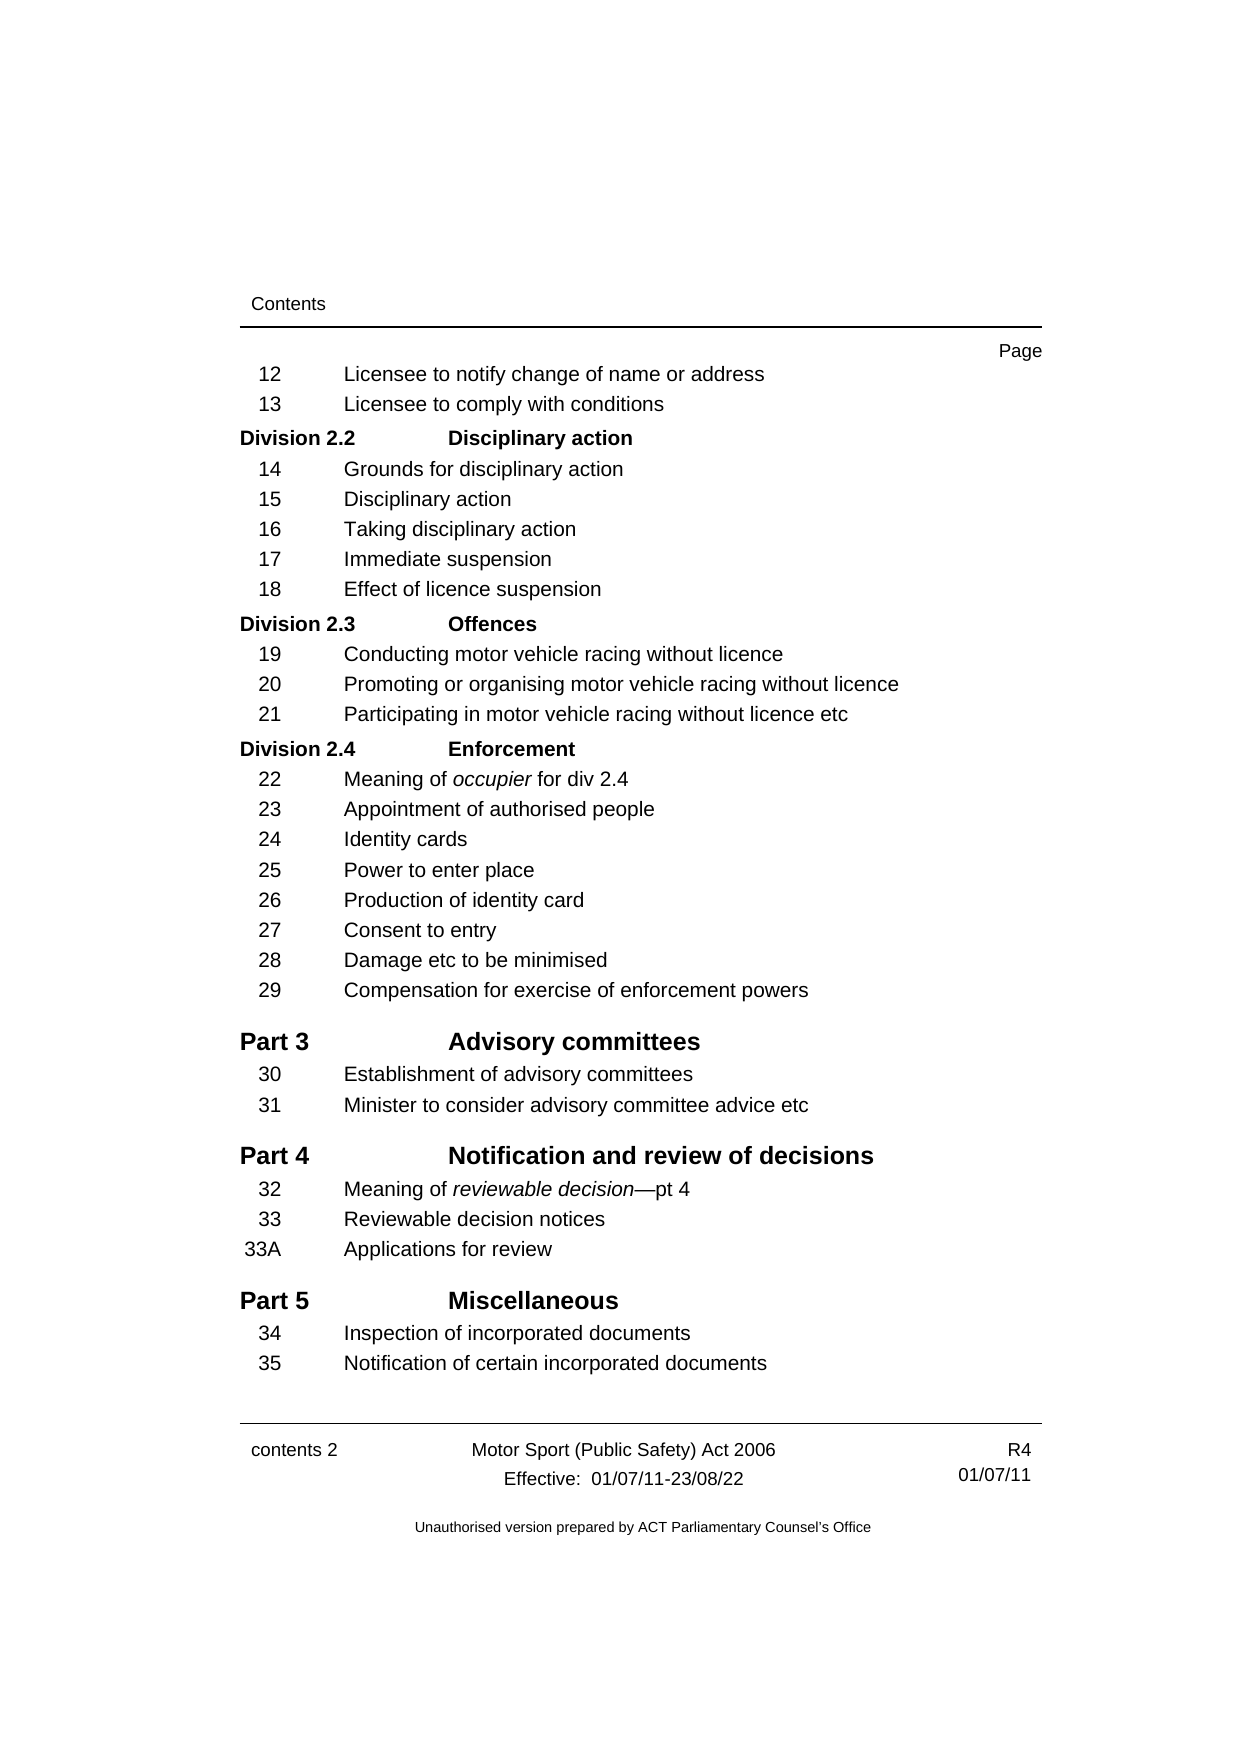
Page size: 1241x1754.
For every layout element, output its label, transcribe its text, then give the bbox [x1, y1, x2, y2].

text 32 Meaning of reviewable decision—pt 4 19 [239, 1176, 996, 1200]
text 13 Licensee to comply with conditions 7 [239, 392, 996, 416]
text 33 Reviewable decision notices 19 [239, 1207, 996, 1231]
text Division 2.2 Disciplinary action 7 [239, 426, 996, 450]
text 15 Disciplinary action 8 [239, 487, 996, 511]
text 12 Licensee to notify change of name or address 7 [239, 362, 996, 386]
text 24 Identity cards 13 [239, 827, 996, 851]
text 26 Production of identity card 14 [239, 888, 996, 912]
text 28 Damage etc to be minimised 16 [239, 948, 996, 972]
text Part 5 Miscellaneous 20 [239, 1286, 996, 1314]
text 33A Applications for review 19 [239, 1237, 996, 1261]
text 35 Notification of certain incorporated documents 20 [239, 1351, 996, 1375]
text 19 Conducting motor vehicle racing without licence 10 [239, 642, 996, 666]
text Division 2.4 Enforcement 12 [239, 737, 996, 761]
text 31 Minister to consider advisory committee advice etc 18 [239, 1092, 996, 1116]
text 29 Compensation for exercise of enforcement powers 16 [239, 978, 996, 1002]
text 18 Effect of licence suspension 10 [239, 577, 996, 601]
text 25 Power to enter place 13 [239, 857, 996, 881]
text Part 3 Advisory committees 18 [239, 1027, 996, 1056]
text 14 Grounds for disciplinary action 7 [239, 456, 996, 480]
text 27 Consent to entry 15 [239, 918, 996, 942]
text Division 2.3 Offences 10 [239, 612, 996, 636]
text 16 Taking disciplinary action 8 [239, 517, 996, 541]
text 17 Immediate suspension 9 [239, 547, 996, 571]
text 34 Inspection of incorporated documents 20 [239, 1321, 996, 1345]
text 22 Meaning of occupier for div 2.4 12 [239, 767, 996, 791]
text 21 Participating in motor vehicle racing without licence etc 11 [239, 702, 996, 726]
text 23 Appointment of authorised people 12 [239, 797, 996, 821]
text 30 Establishment of advisory committees 18 [239, 1062, 996, 1086]
text Part 4 Notification and review of decisions 19 [239, 1141, 996, 1170]
text 20 Promoting or organising motor vehicle racing without licence 11 [239, 672, 996, 696]
